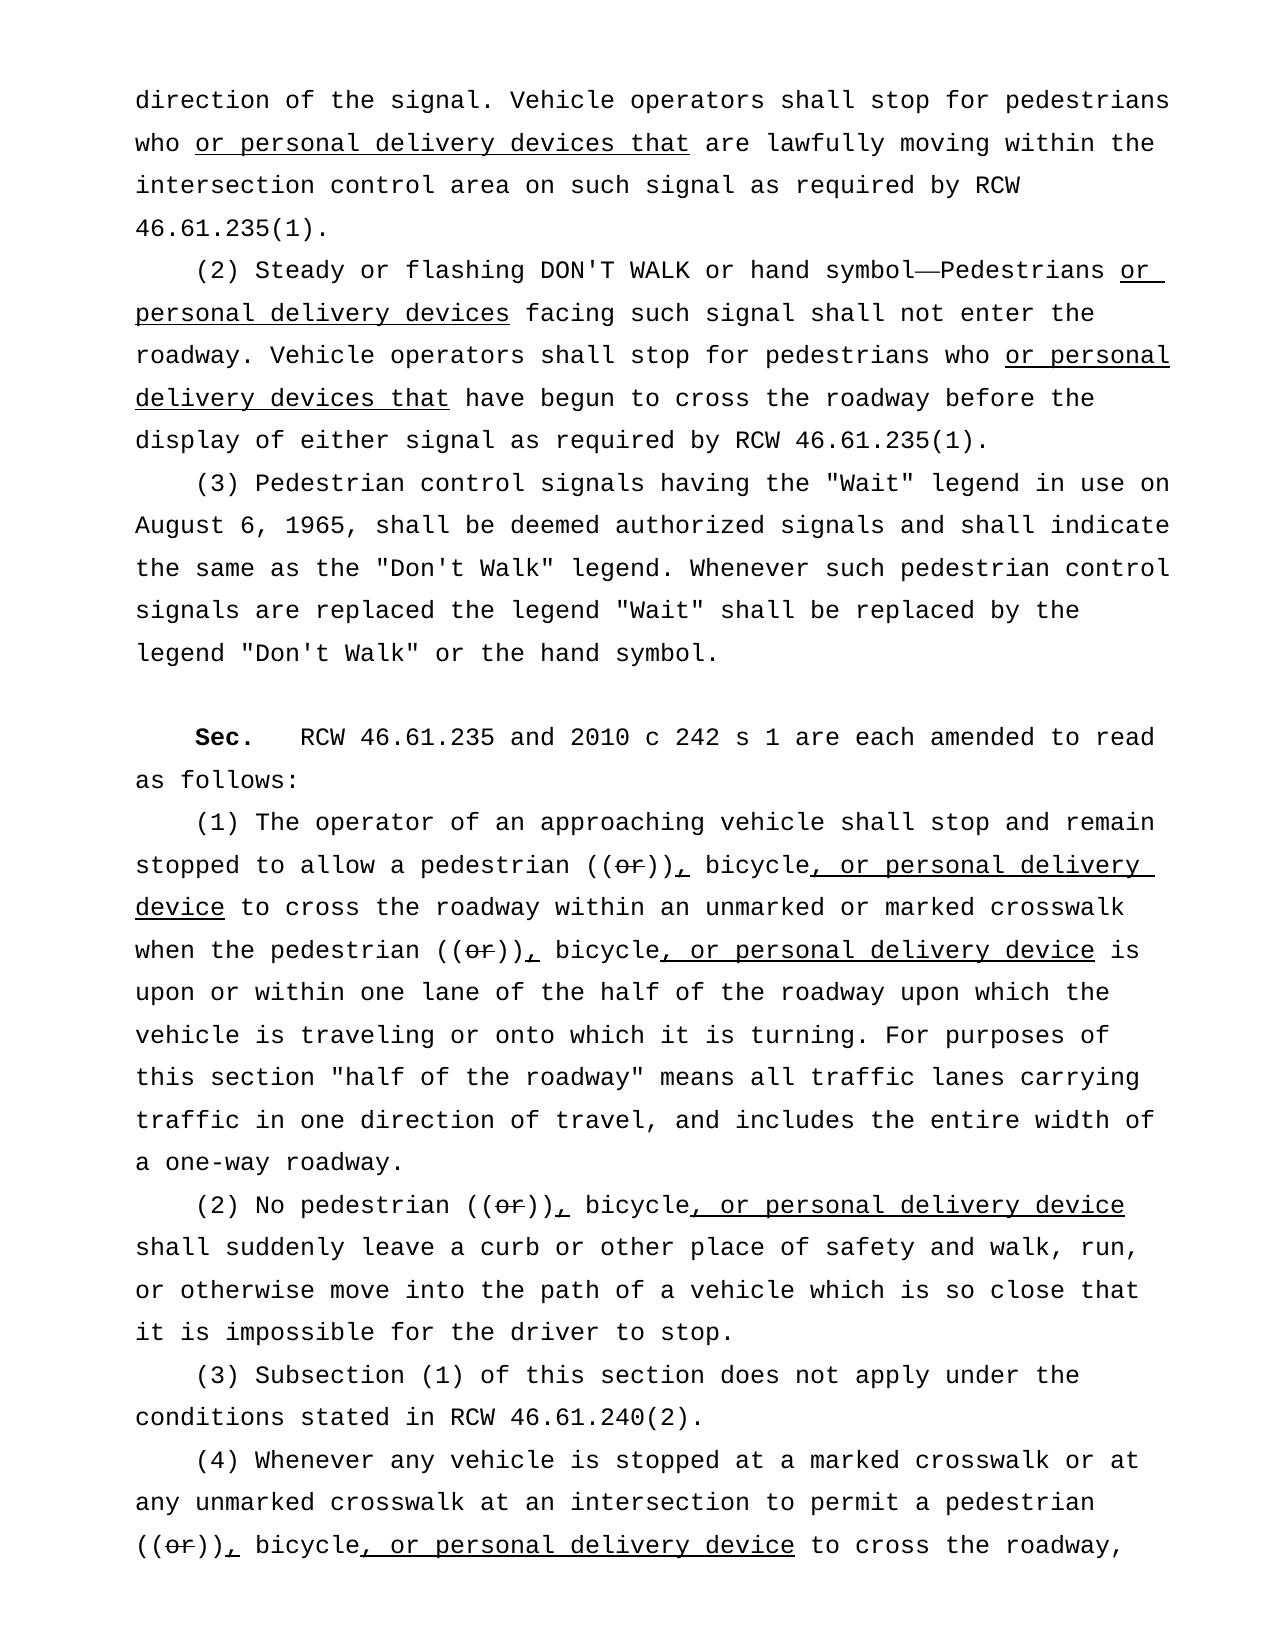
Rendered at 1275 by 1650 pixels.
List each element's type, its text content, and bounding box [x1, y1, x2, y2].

text (2) Steady or flashing DON'T WALK or hand symbol—Pedestrians or personal delivery devices facing such signal shall not enter the roadway. Vehicle operators shall stop for pedestrians who or personal delivery devices that have begun to cross the roadway before the display of either signal as required by RCW 46.61.235(1). [135, 245, 1170, 457]
text (1) The operator of an approaching vehicle shall stop and remain stopped to allow a pedestrian ((or)), bicycle, or personal delivery device to cross the roadway within an unmarked or marked crosswalk when the pedestrian ((or)), bicycle, or personal delivery device is upon or within one lane of the half of the roadway upon which the vehicle is traveling or onto which it is turning. For purposes of this section "half of the roadway" means all traffic lanes carrying traffic in one direction of travel, and includes the entire width of a one-way roadway. [135, 797, 1170, 1179]
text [135, 75, 1170, 245]
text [135, 1434, 1170, 1562]
text Sec. RCW 46.61.235 and 2010 c 242 s 1 are each amended to read as follows: [135, 712, 1170, 797]
text (2) No pedestrian ((or)), bicycle, or personal delivery device shall suddenly leave a curb or other place of safety and walk, run, or otherwise move into the path of a vehicle which is so close that it is impossible for the driver to stop. [135, 1179, 1170, 1349]
text (3) Subsection (1) of this section does not apply under the conditions stated in RCW 46.61.240(2). [135, 1349, 1170, 1434]
text (3) Pedestrian control signals having the "Wait" legend in use on August 6, 1965, shall be deemed authorized signals and shall indicate the same as the "Don't Walk" legend. Whenever such pedestrian control signals are replaced the legend "Wait" shall be replaced by the legend "Don't Walk" or the hand symbol. [135, 457, 1170, 670]
